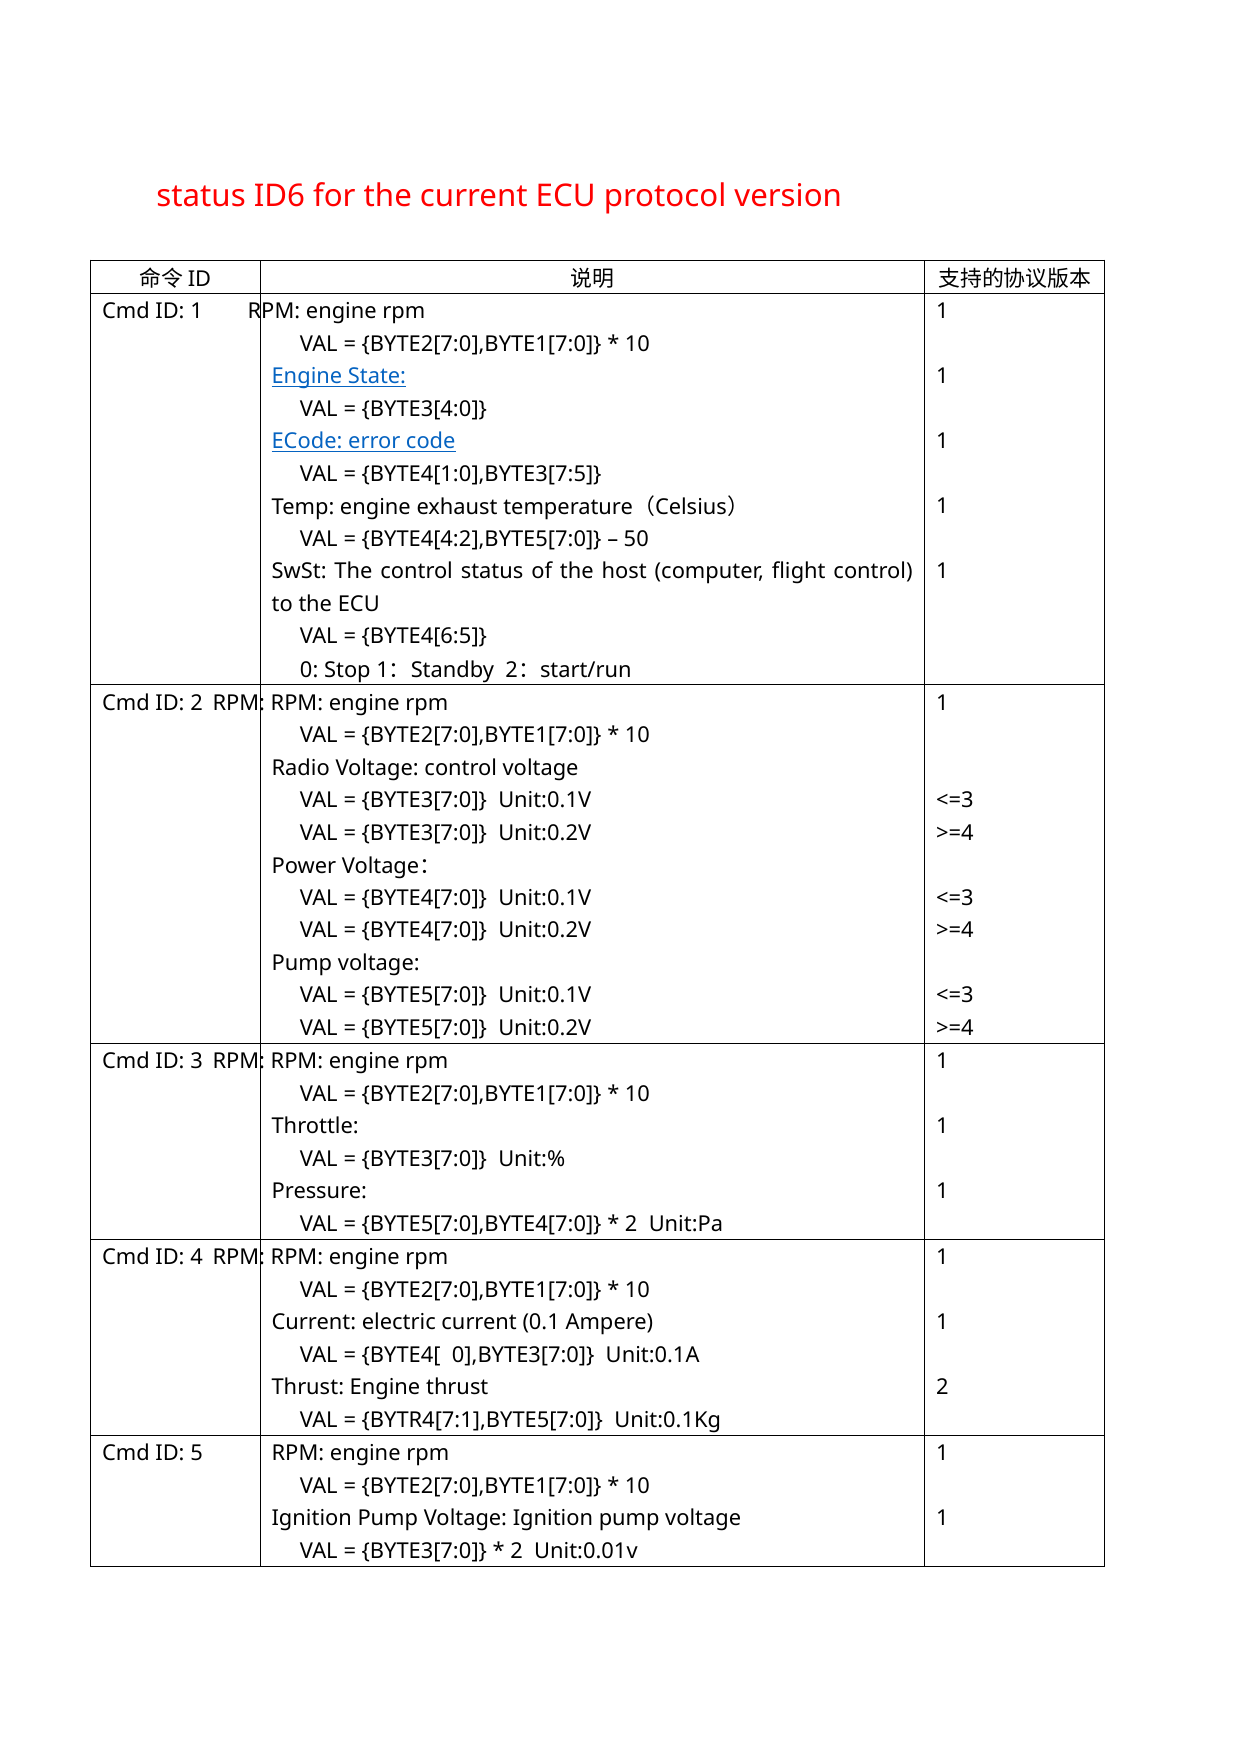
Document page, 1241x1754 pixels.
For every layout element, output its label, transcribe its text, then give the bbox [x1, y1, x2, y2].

table_cell RPM: RPM: engine rpm VAL = {BYTE2[7:0],BYTE1[7:0]} * 10 Throttle: VAL = {BYTE3[7:0]} Unit:% Pressure: VAL = {BYTE5[7:0],BYTE4[7:0]} * 2 Unit:Pa [261, 1044, 924, 1239]
table_cell Cmd ID: 3 [91, 1044, 260, 1239]
table_cell 1 1 1 1 1 [925, 294, 1104, 684]
table_header 命令ID [91, 261, 260, 293]
table_cell 1 1 1 1 [925, 1436, 1104, 1566]
table_cell // - RPM: engine rpm VAL = {BYTE2[7:0],BYTE1[7:0]} * 10 Engine State: VAL = {BYTE3[4:0]} ECode: error code VAL = {BYTE4[1:0],BYTE3[7:5]} Temp: engine exhaust temperature（Celsius） VAL = {BYTE4[4:2],BYTE5[7:0]} – 50 SwSt: The control status of the host (computer, flight control) to the ECU VAL = {BYTE4[6:5]} 0: Stop 1：Standby 2：start/run [261, 294, 924, 684]
table_cell Cmd ID: 4 [91, 1240, 260, 1435]
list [156, 162, 1128, 227]
table_cell 1 <=3 >=4 <=3 >=4 <=3 >=4 [925, 685, 1104, 1043]
table_cell Cmd ID: 2 [91, 685, 260, 1043]
table_cell Cmd ID: 5 [91, 1436, 260, 1566]
table_cell 1 1 1 [925, 1044, 1104, 1239]
table_header 说明 [261, 261, 924, 293]
table_cell RPM: RPM: engine rpm VAL = {BYTE2[7:0],BYTE1[7:0]} * 10 Radio Voltage: control voltage VAL = {BYTE3[7:0]} Unit:0.1V VAL = {BYTE3[7:0]} Unit:0.2V Power Voltage： VAL = {BYTE4[7:0]} Unit:0.1V VAL = {BYTE4[7:0]} Unit:0.2V Pump voltage: VAL = {BYTE5[7:0]} Unit:0.1V VAL = {BYTE5[7:0]} Unit:0.2V [261, 685, 924, 1043]
table_header 支持的协议版本 [925, 261, 1104, 293]
table_cell 1 1 2 [925, 1240, 1104, 1435]
table_cell RPM: RPM: engine rpm VAL = {BYTE2[7:0],BYTE1[7:0]} * 10 Current: electric current (0.1 Ampere) VAL = {BYTE4[ 0],BYTE3[7:0]} Unit:0.1A Thrust: Engine thrust VAL = {BYTR4[7:1],BYTE5[7:0]} Unit:0.1Kg [261, 1240, 924, 1435]
table_cell Cmd ID: 1 [91, 294, 260, 684]
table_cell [261, 1436, 924, 1566]
